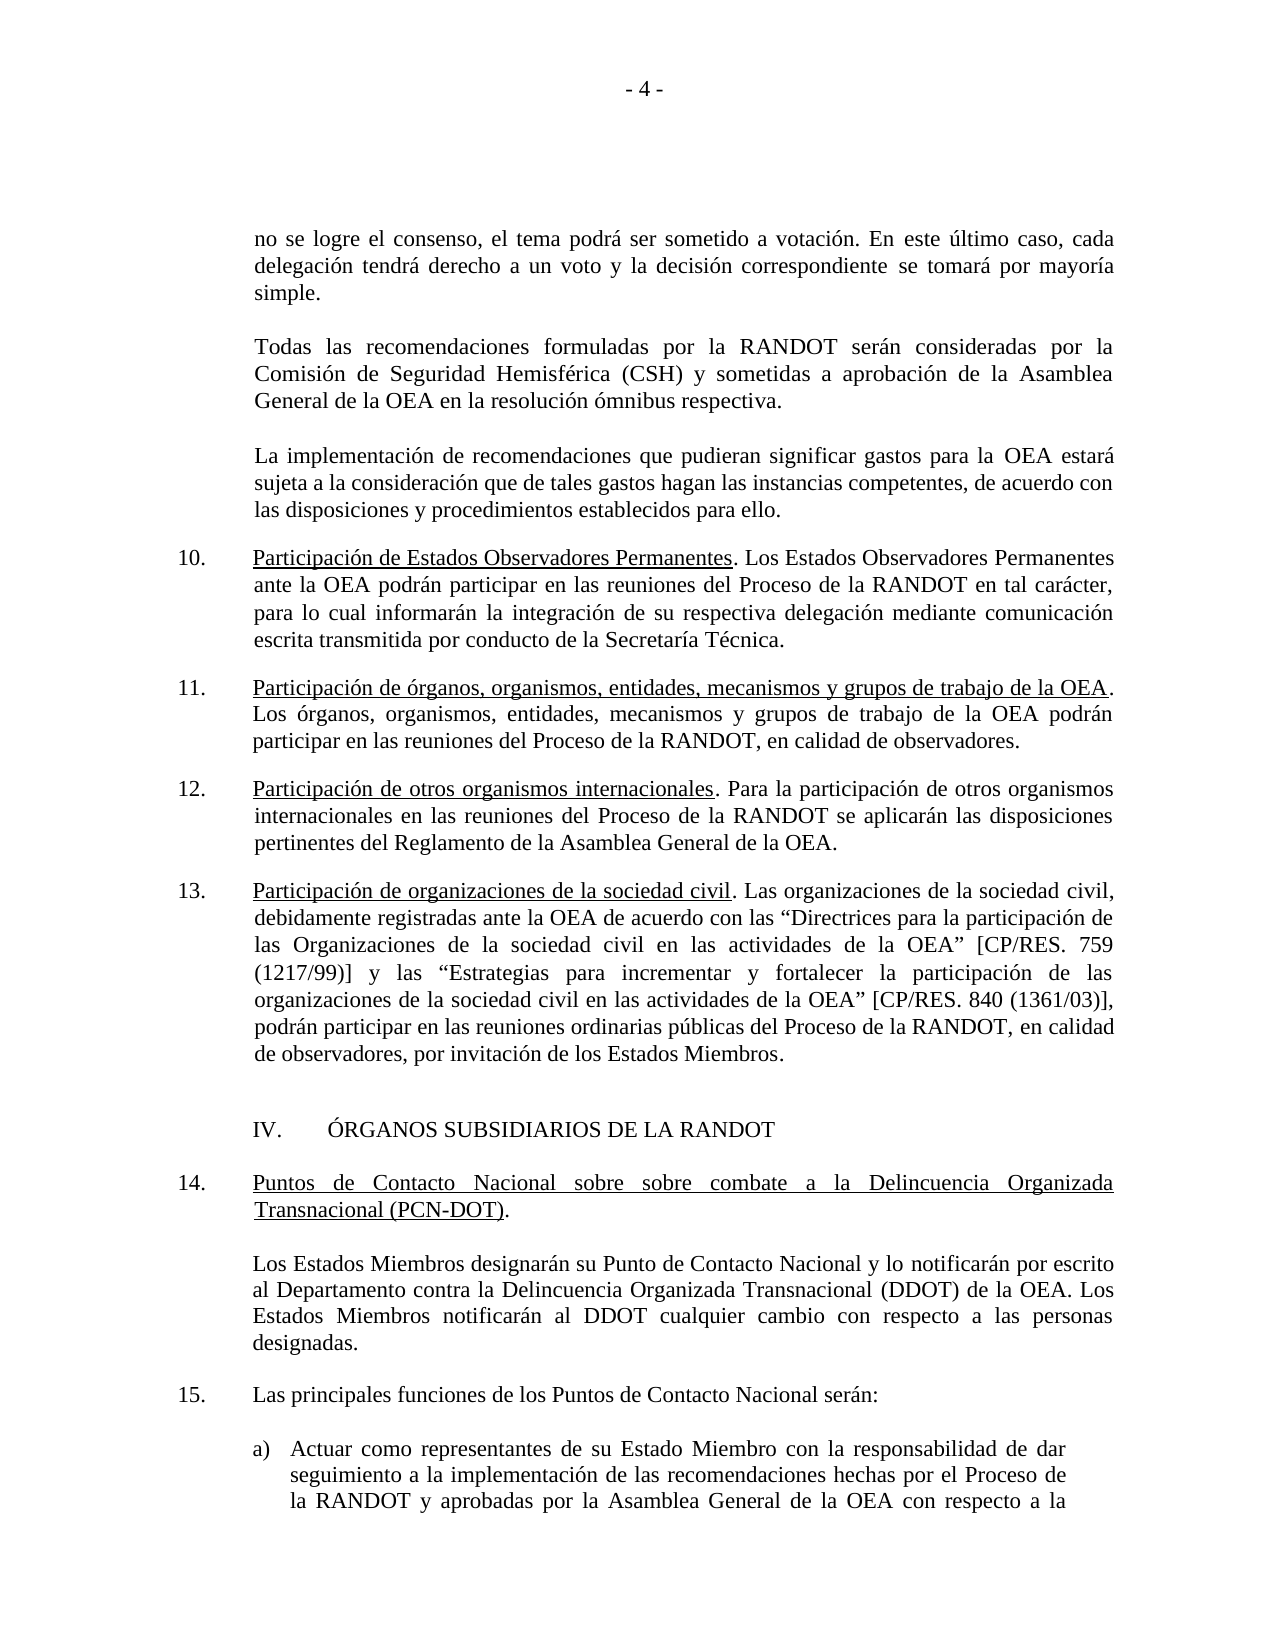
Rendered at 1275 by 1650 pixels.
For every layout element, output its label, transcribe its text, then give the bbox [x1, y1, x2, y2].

text La implementación de recomendaciones que pudieran significar gastos para la OEA estará sujeta a la consideración que de tales gastos hagan las instancias competentes, de acuerdo con las disposiciones y procedimientos establecidos para ello. [254, 442, 1114, 522]
text 12. Participación de otros organismos internacionales. Para la participación de otros organismos internacionales en las reuniones del Proceso de la RANDOT se aplicarán las disposiciones pertinentes del Reglamento de la Asamblea General de la OEA. [177, 775, 1114, 855]
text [254, 225, 1114, 306]
text IV. ÓRGANOS SUBSIDIARIOS DE LA RANDOT [177, 1116, 1067, 1143]
text 11. Participación de órganos, organismos, entidades, mecanismos y grupos de trabajo de la OEA. Los órganos, organismos, entidades, mecanismos y grupos de trabajo de la OEA podrán participar en las reuniones del Proceso de la RANDOT, en calidad de observadores. [177, 674, 1114, 753]
text Todas las recomendaciones formuladas por la RANDOT serán consideradas por la Comisión de Seguridad Hemisférica (CSH) y sometidas a aprobación de la Asamblea General de la OEA en la resolución ómnibus respectiva. [254, 333, 1114, 414]
text Los Estados Miembros designarán su Punto de Contacto Nacional y lo notificarán por escrito al Departamento contra la Delincuencia Organizada Transnacional (DDOT) de la OEA. Los Estados Miembros notificarán al DDOT cualquier cambio con respecto a las personas designadas. [252, 1250, 1114, 1355]
text 14. Puntos de Contacto Nacional sobre sobre combate a la Delincuencia Organizada Transnacional (PCN-DOT). [177, 1169, 1114, 1223]
text 15. Las principales funciones de los Puntos de Contacto Nacional serán: [177, 1381, 1114, 1408]
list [252, 1435, 1067, 1514]
text 13. Participación de organizaciones de la sociedad civil. Las organizaciones de la sociedad civil, debidamente registradas ante la OEA de acuerdo con las “Directrices para la participación de las Organizaciones de la sociedad civil en las actividades de la OEA” [CP/RES. 759 (1217/99)] y las “Estrategias para incrementar y fortalecer la participación de las organizaciones de la sociedad civil en las actividades de la OEA” [CP/RES. 840 (1361/03)], podrán participar en las reuniones ordinarias públicas del Proceso de la RANDOT, en calidad de observadores, por invitación de los Estados Miembros. [177, 877, 1114, 1066]
text 10. Participación de Estados Observadores Permanentes. Los Estados Observadores Permanentes ante la OEA podrán participar en las reuniones del Proceso de la RANDOT en tal carácter, para lo cual informarán la integración de su respectiva delegación mediante comunicación escrita transmitida por conducto de la Secretaría Técnica. [177, 544, 1114, 652]
